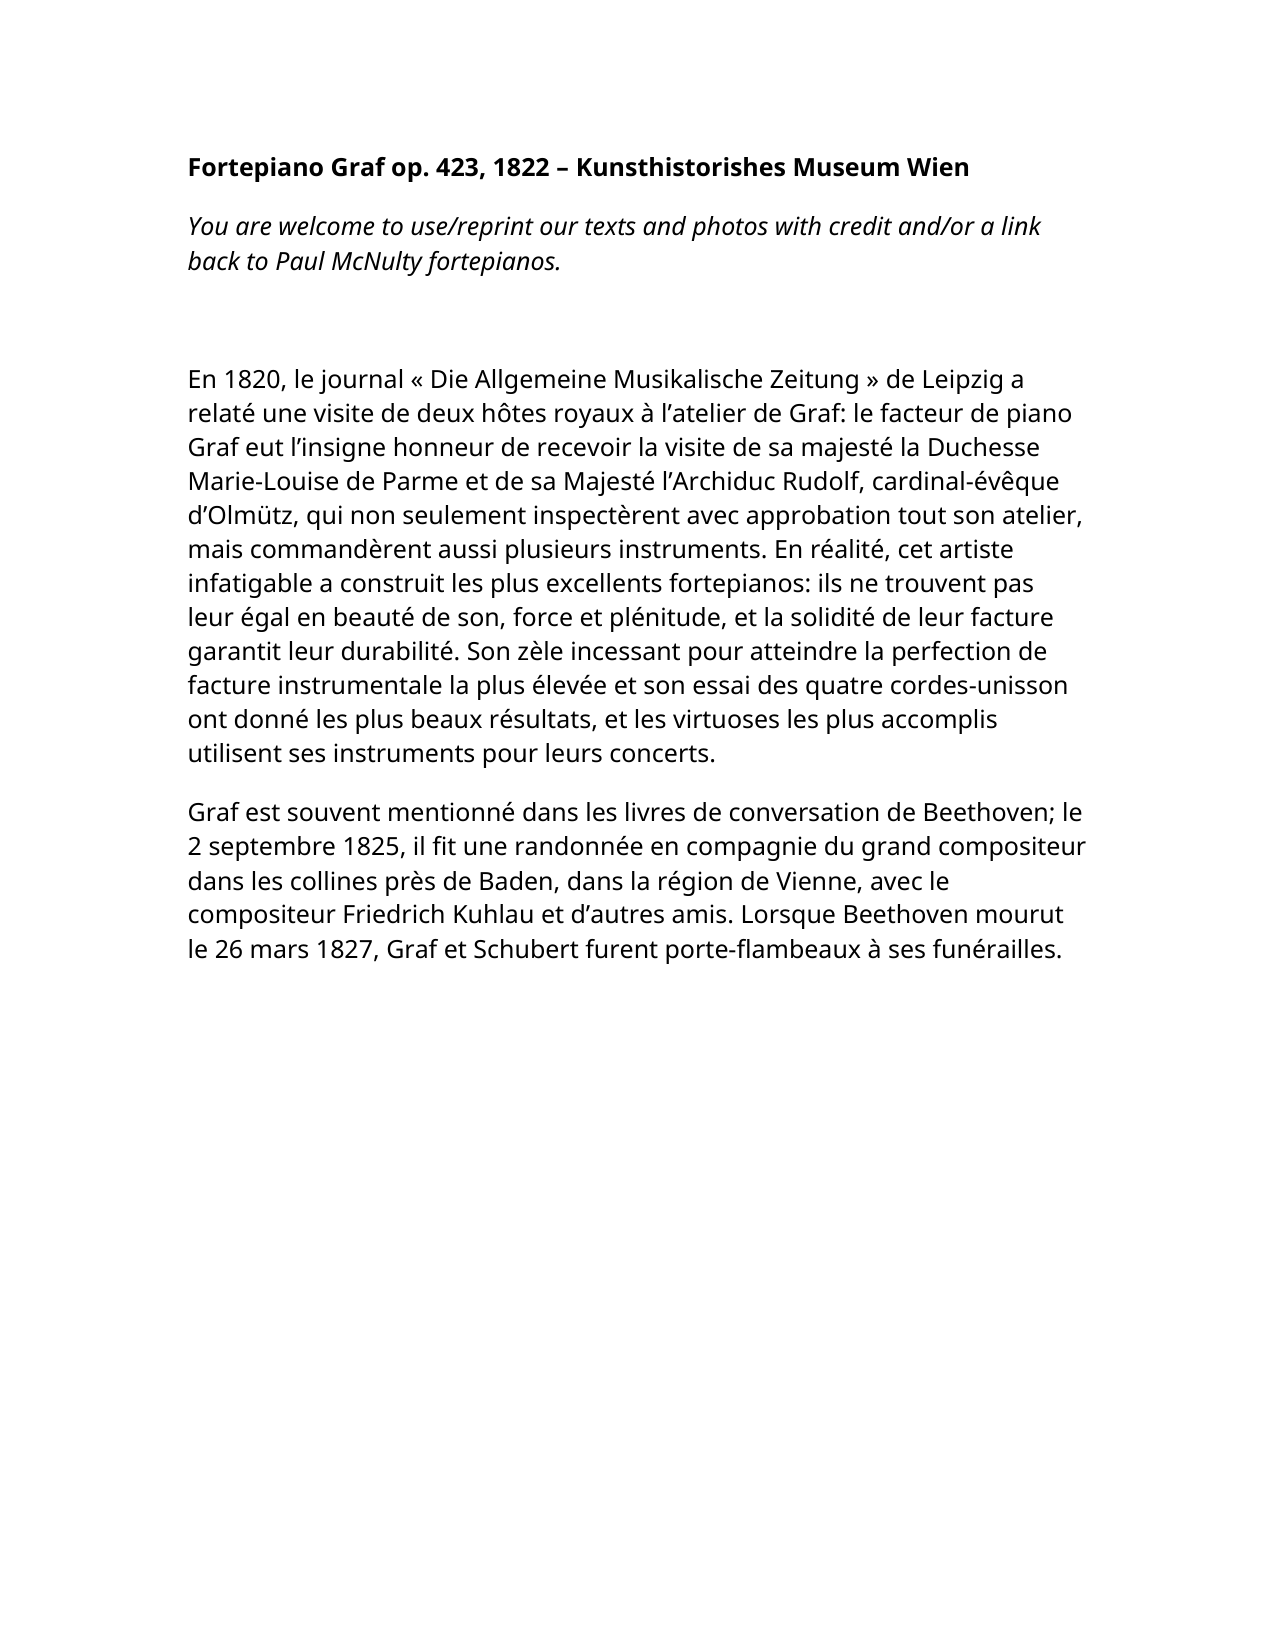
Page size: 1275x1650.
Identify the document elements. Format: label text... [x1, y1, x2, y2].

text You are welcome to use/reprint our texts and photos with credit and/or a link back to Paul McNulty fortepianos. [187, 209, 1087, 277]
text Fortepiano Graf op. 423, 1822 – Kunsthistorishes Museum Wien [187, 150, 1087, 184]
text Graf est souvent mentionné dans les livres de conversation de Beethoven; le 2 septembre 1825, il fit une randonnée en compagnie du grand compositeur dans les collines près de Baden, dans la région de Vienne, avec le compositeur Friedrich Kuhlau et d’autres amis. Lorsque Beethoven mourut le 26 mars 1827, Graf et Schubert furent porte-flambeaux à ses funérailles. [187, 795, 1087, 965]
text En 1820, le journal « Die Allgemeine Musikalische Zeitung » de Leipzig a relaté une visite de deux hôtes royaux à l’atelier de Graf: le facteur de piano Graf eut l’insigne honneur de recevoir la visite de sa majesté la Duchesse Marie-Louise de Parme et de sa Majesté l’Archiduc Rudolf, cardinal-évêque d’Olmütz, qui non seulement inspectèrent avec approbation tout son atelier, mais commandèrent aussi plusieurs instruments. En réalité, cet artiste infatigable a construit les plus excellents fortepianos: ils ne trouvent pas leur égal en beauté de son, force et plénitude, et la solidité de leur facture garantit leur durabilité. Son zèle incessant pour atteindre la perfection de facture instrumentale la plus élevée et son essai des quatre cordes-unisson ont donné les plus beaux résultats, et les virtuoses les plus accomplis utilisent ses instruments pour leurs concerts. [187, 361, 1087, 770]
